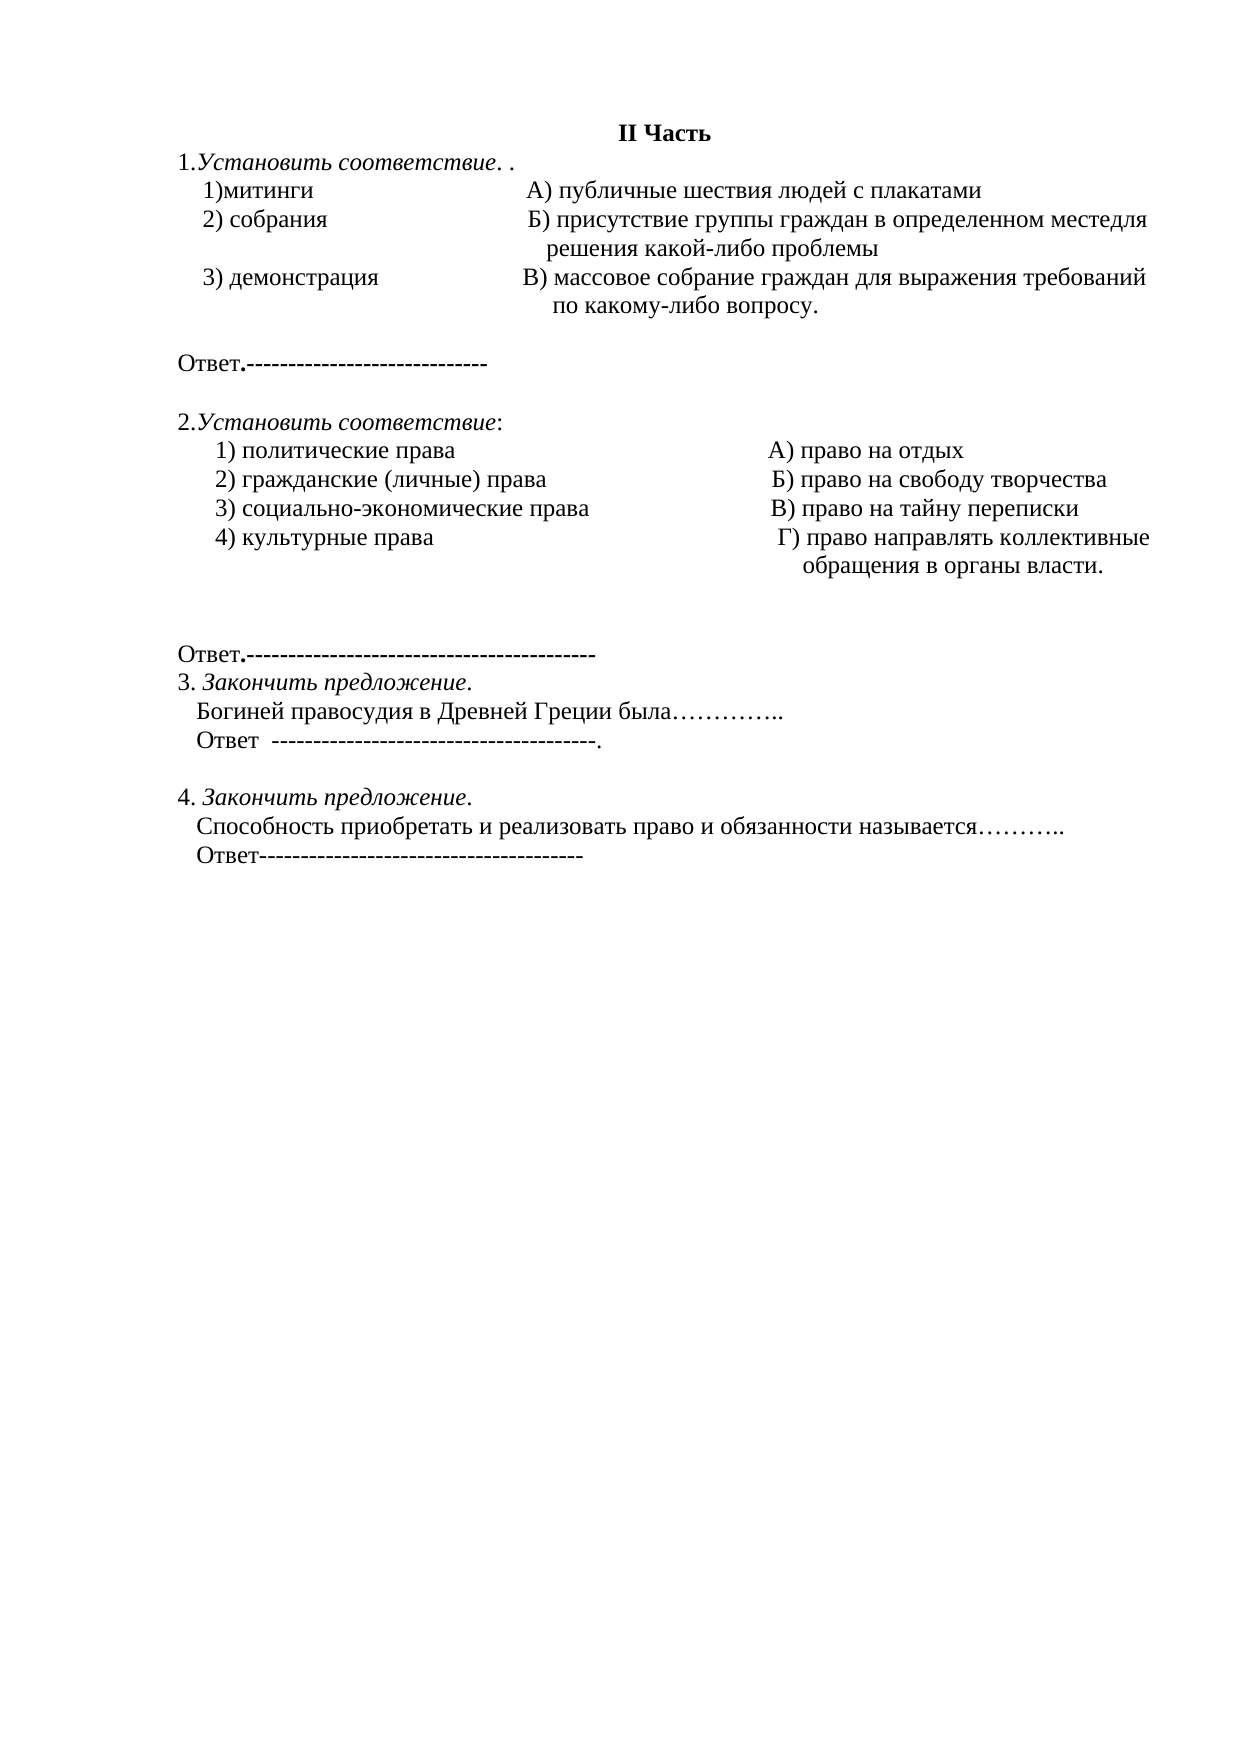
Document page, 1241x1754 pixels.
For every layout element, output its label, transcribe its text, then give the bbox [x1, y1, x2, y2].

text 2) собрания Б) присутствие группы граждан в определенном местедля [177, 204, 1152, 233]
text решения какой-либо проблемы [177, 233, 1152, 262]
text Способность приобретать и реализовать право и обязанности называется……….. [177, 811, 1152, 840]
text 3. Закончить предложение. [177, 667, 1152, 696]
text 4) культурные права Г) право направлять коллективные [177, 522, 1152, 550]
text 1) политические права А) право на отдых [177, 435, 1152, 464]
text 1)митинги А) публичные шествия людей с плакатами [177, 176, 1152, 204]
text 2.Установить соответствие: [177, 407, 1152, 435]
text по какому-либо вопросу. [177, 291, 1152, 319]
text II Часть [177, 118, 1152, 147]
text 4. Закончить предложение. [177, 782, 1152, 811]
text 1.Установить соответствие. . [177, 147, 1152, 176]
text Богиней правосудия в Древней Греции была………….. [177, 696, 1152, 725]
text 3) демонстрация В) массовое собрание граждан для выражения требований [177, 262, 1152, 291]
text обращения в органы власти. [177, 550, 1152, 579]
text Ответ.------------------------------------------ [177, 639, 1152, 667]
text Ответ ---------------------------------------. [177, 725, 1152, 754]
text Ответ.----------------------------- [177, 348, 1152, 377]
text Ответ--------------------------------------- [177, 840, 1152, 869]
text 2) гражданские (личные) права Б) право на свободу творчества [177, 464, 1152, 493]
text 3) социально-экономические права В) право на тайну переписки [177, 493, 1152, 522]
